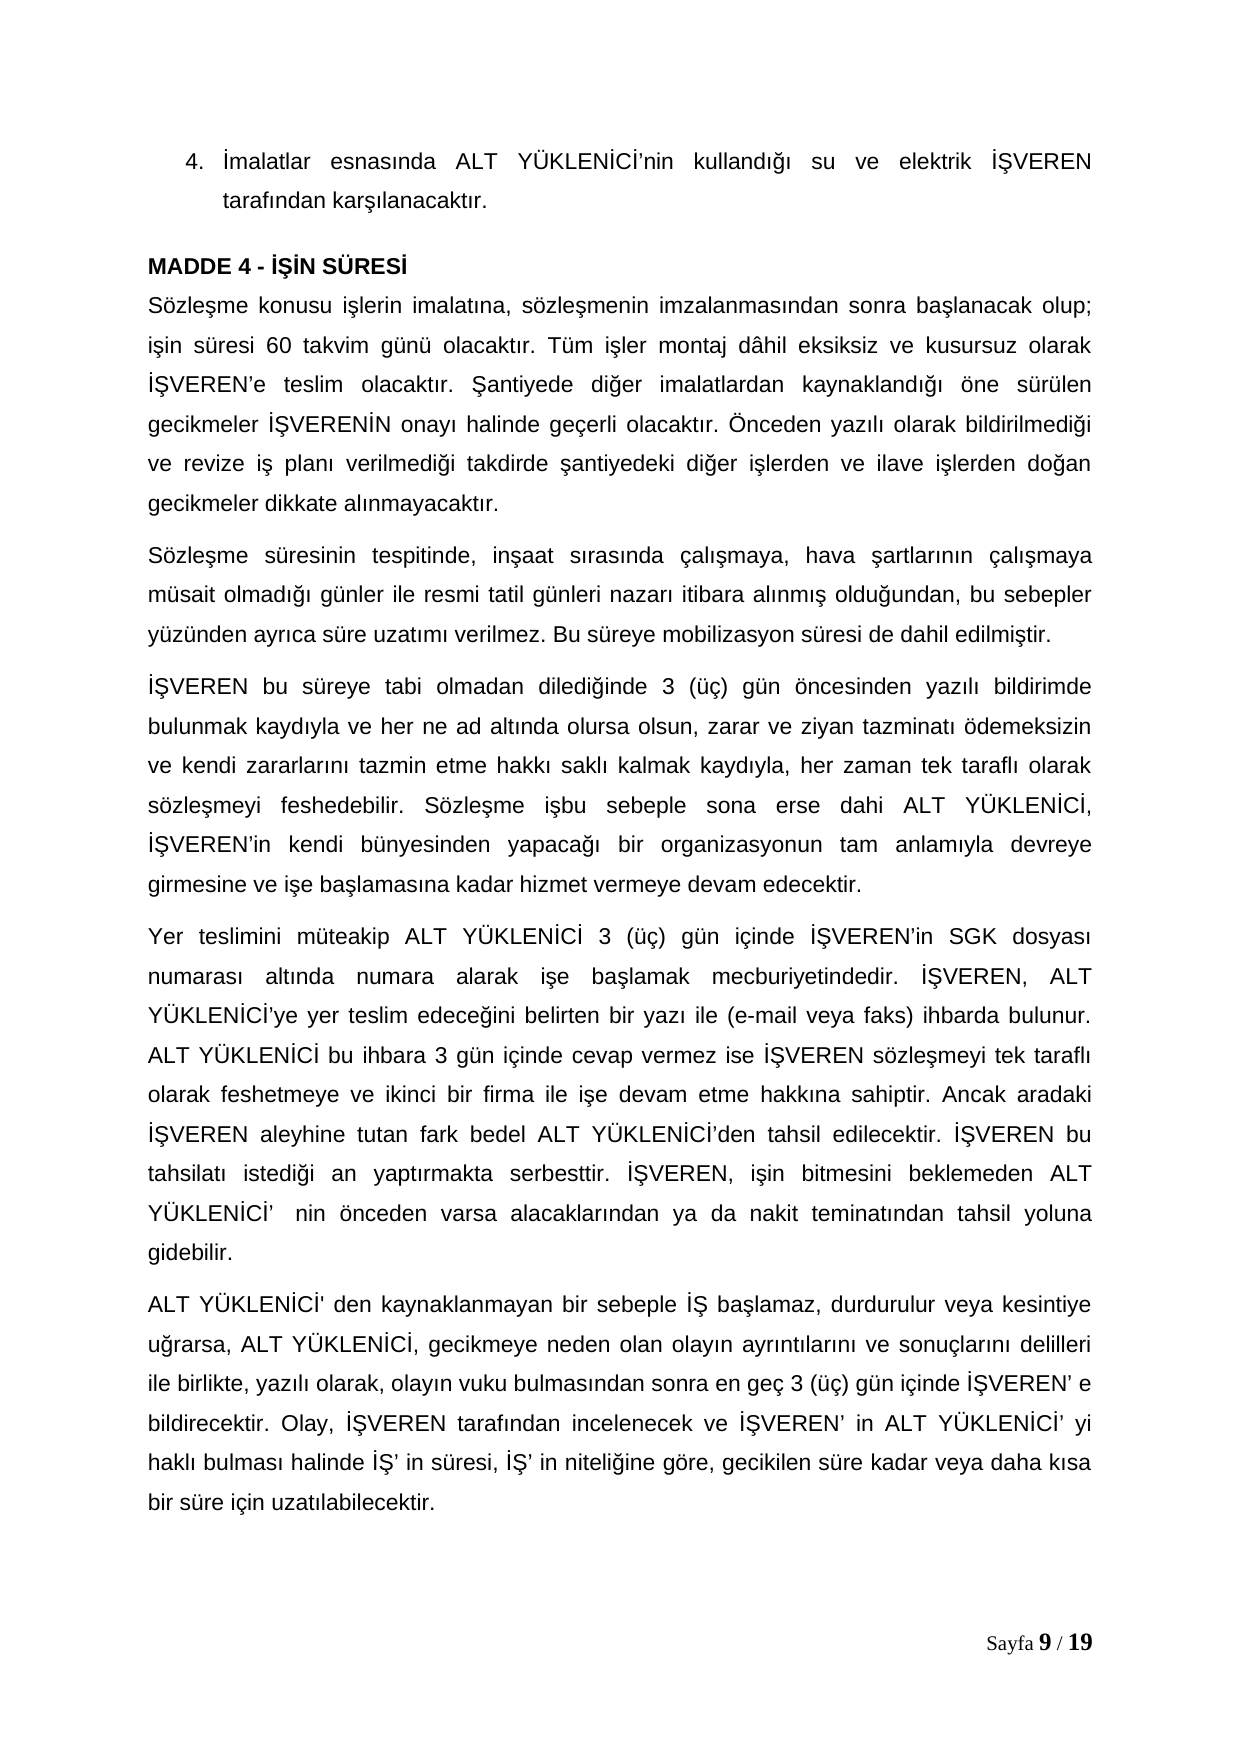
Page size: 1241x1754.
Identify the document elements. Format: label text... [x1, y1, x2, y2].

text Sözleşme süresinin tespitinde, inşaat sırasında çalışmaya, hava şartlarının çalışmaya müsait olmadığı günler ile resmi tatil günleri nazarı itibara alınmış olduğundan, bu sebepler yüzünden ayrıca süre uzatımı verilmez. Bu süreye mobilizasyon süresi de dahil edilmiştir. [148, 542, 1093, 647]
text Yer teslimini müteakip ALT YÜKLENİCİ 3 (üç) gün içinde İŞVEREN’in SGK dosyası numarası altında numara alarak işe başlamak mecburiyetindedir. İŞVEREN, ALT YÜKLENİCİ’ye yer teslim edeceğini belirten bir yazı ile (e-mail veya faks) ihbarda bulunur. ALT YÜKLENİCİ bu ihbara 3 gün içinde cevap vermez ise İŞVEREN sözleşmeyi tek taraflı olarak feshetmeye ve ikinci bir firma ile işe devam etme hakkına sahiptir. Ancak aradaki İŞVEREN aleyhine tutan fark bedel ALT YÜKLENİCİ’den tahsil edilecektir. İŞVEREN bu tahsilatı istediği an yaptırmakta serbesttir. İŞVEREN, işin bitmesini beklemeden ALT YÜKLENİCİ’ nin önceden varsa alacaklarından ya da nakit teminatından tahsil yoluna gidebilir. [148, 923, 1093, 1266]
subtitle MADDE 4 - İŞİN SÜRESİ [148, 253, 1093, 279]
text ALT YÜKLENİCİ' den kaynaklanmayan bir sebeple İŞ başlamaz, durdurulur veya kesintiye uğrarsa, ALT YÜKLENİCİ, gecikmeye neden olan olayın ayrıntılarını ve sonuçlarını delilleri ile birlikte, yazılı olarak, olayın vuku bulmasından sonra en geç 3 (üç) gün içinde İŞVEREN’ e bildirecektir. Olay, İŞVEREN tarafından incelenecek ve İŞVEREN’ in ALT YÜKLENİCİ’ yi haklı bulması halinde İŞ’ in süresi, İŞ’ in niteliğine göre, gecikilen süre kadar veya daha kısa bir süre için uzatılabilecektir. [148, 1291, 1093, 1515]
text İŞVEREN bu süreye tabi olmadan dilediğinde 3 (üç) gün öncesinden yazılı bildirimde bulunmak kaydıyla ve her ne ad altında olursa olsun, zarar ve ziyan tazminatı ödemeksizin ve kendi zararlarını tazmin etme hakkı saklı kalmak kaydıyla, her zaman tek taraflı olarak sözleşmeyi feshedebilir. Sözleşme işbu sebeple sona erse dahi ALT YÜKLENİCİ, İŞVEREN’in kendi bünyesinden yapacağı bir organizasyonun tam anlamıyla devreye girmesine ve işe başlamasına kadar hizmet vermeye devam edecektir. [148, 673, 1093, 897]
text Sözleşme konusu işlerin imalatına, sözleşmenin imzalanmasından sonra başlanacak olup; işin süresi 60 takvim günü olacaktır. Tüm işler montaj dâhil eksiksiz ve kusursuz olarak İŞVEREN’e teslim olacaktır. Şantiyede diğer imalatlardan kaynaklandığı öne sürülen gecikmeler İŞVERENİN onayı halinde geçerli olacaktır. Önceden yazılı olarak bildirilmediği ve revize iş planı verilmediği takdirde şantiyedeki diğer işlerden ve ilave işlerden doğan gecikmeler dikkate alınmayacaktır. [148, 292, 1093, 516]
list İmalatlar esnasında ALT YÜKLENİCİ’nin kullandığı su ve elektrik İŞVEREN tarafından karşılanacaktır. [185, 148, 1093, 213]
